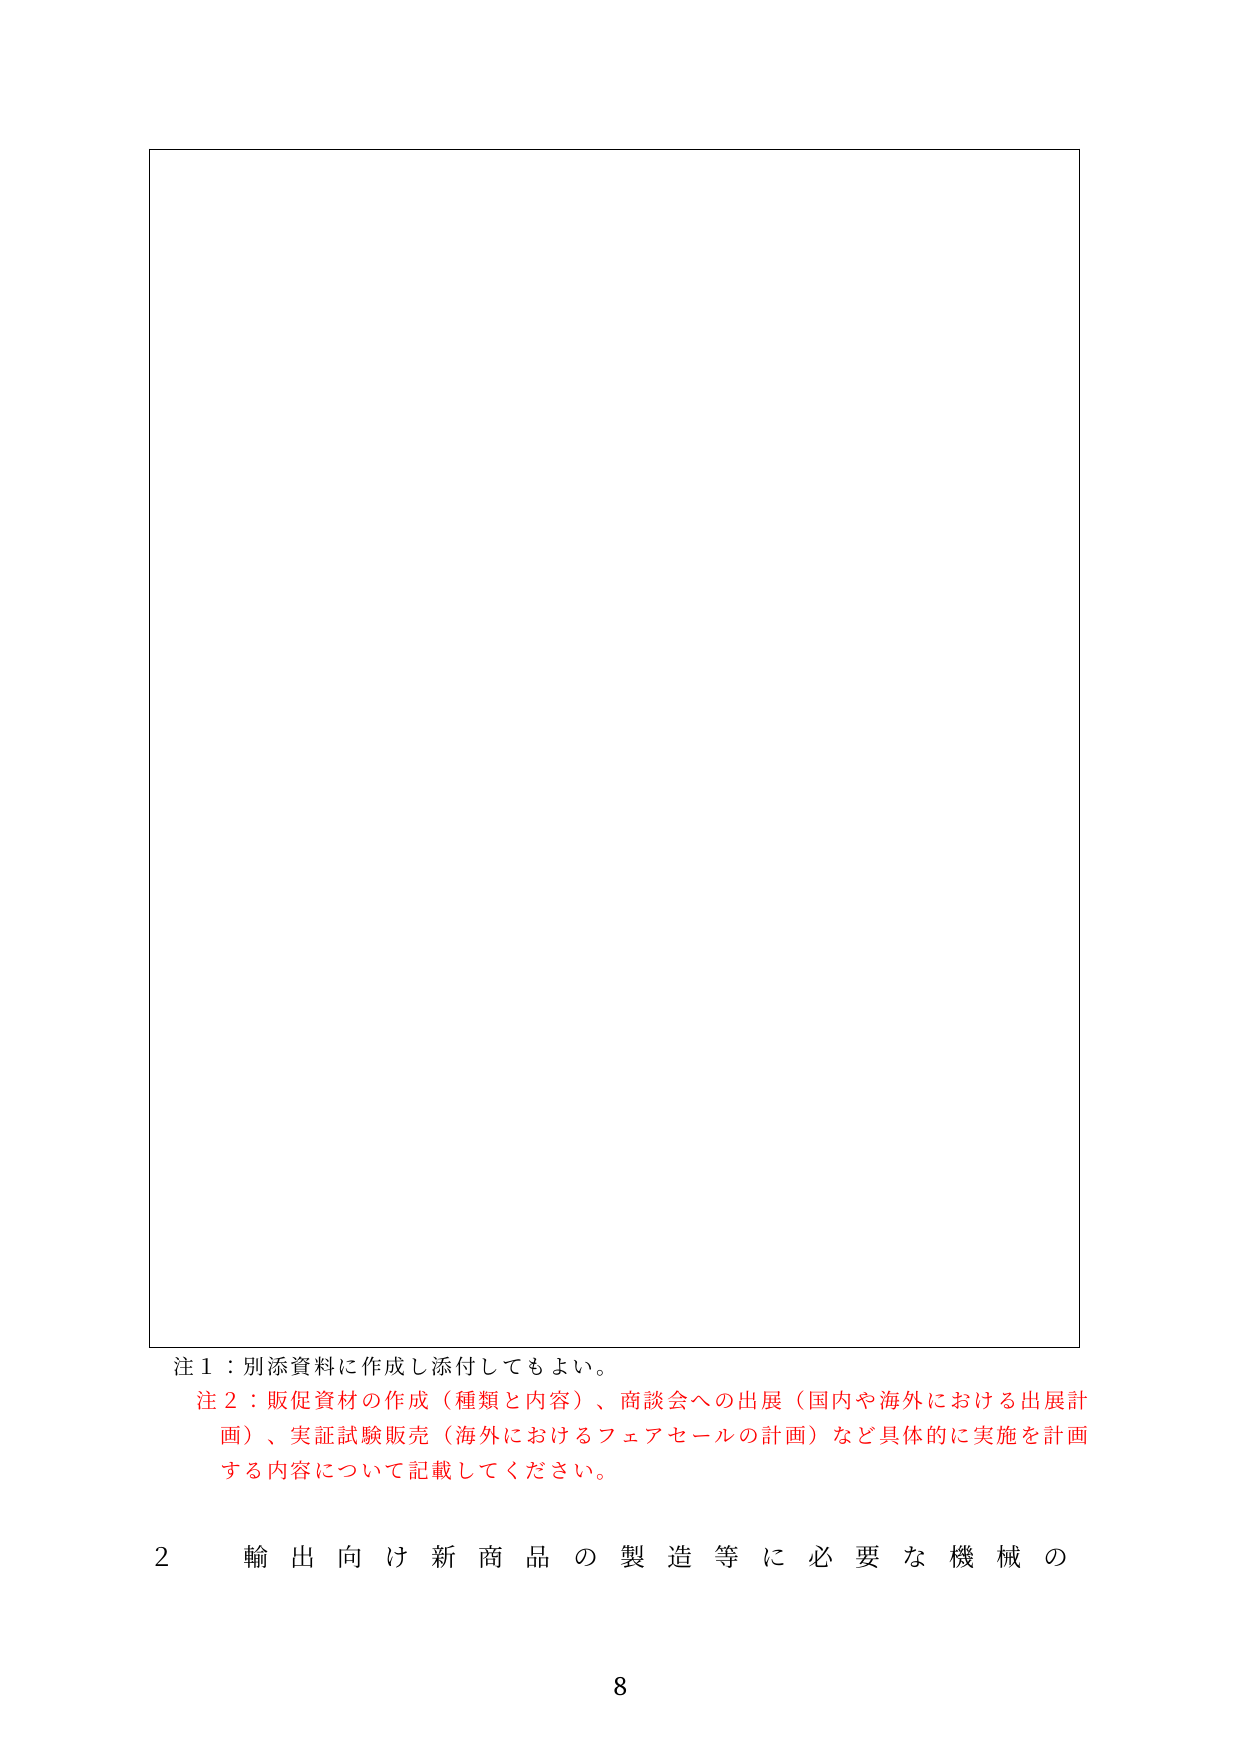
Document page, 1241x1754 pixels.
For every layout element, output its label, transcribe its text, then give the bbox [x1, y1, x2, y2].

text 注１：別添資料に作成し添付してもよい。 [149, 1348, 1091, 1382]
table_cell [150, 150, 1079, 1347]
text 注２：販促資材の作成（種類と内容）、商談会への出展（国内や海外における出展計画）、実証試験販売（海外におけるフェアセールの計画）など具体的に実施を計画する内容について記載してください。 [173, 1382, 1091, 1487]
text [149, 1521, 1091, 1591]
